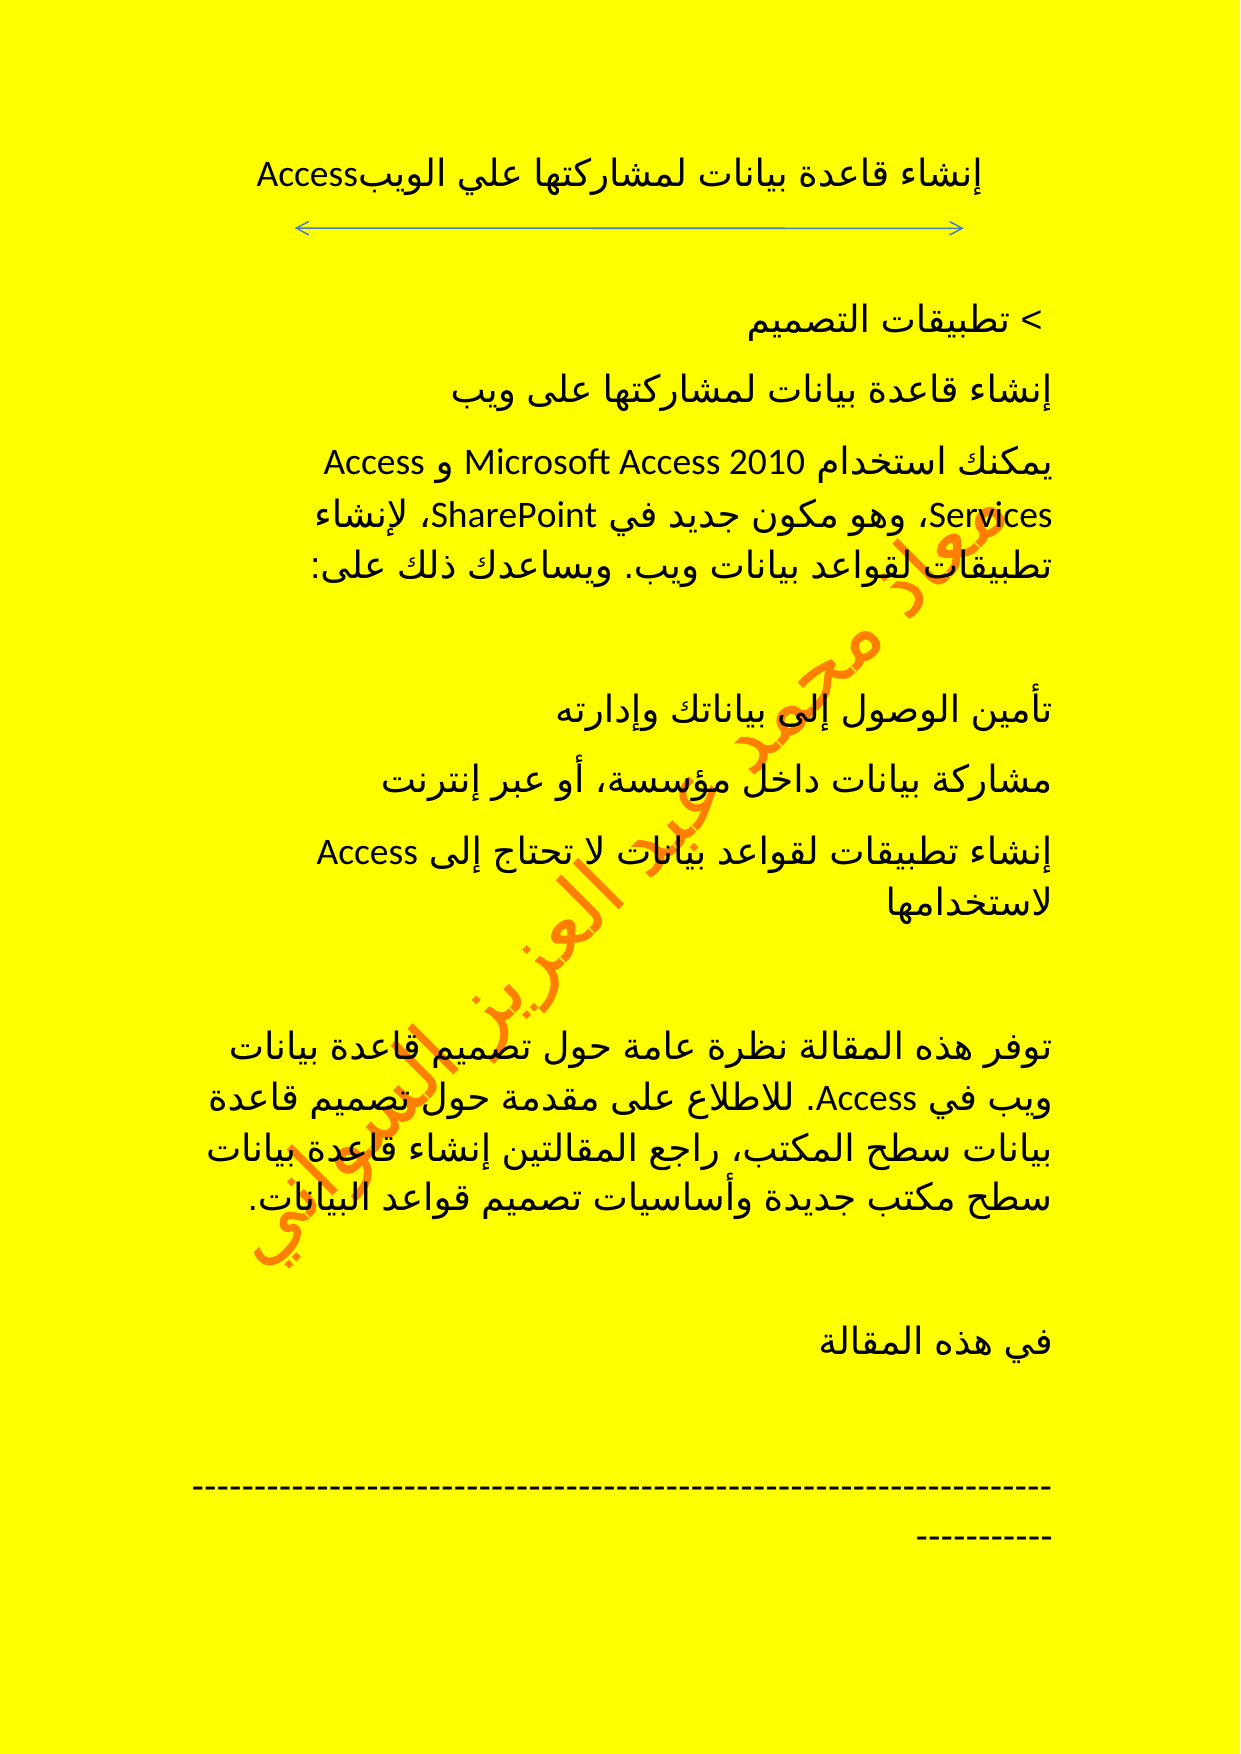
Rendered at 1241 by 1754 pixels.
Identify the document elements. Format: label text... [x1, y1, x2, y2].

text إنشاء قاعدة بيانات لمشاركتها علي الويبAccess [187, 150, 1053, 196]
text إنشاء قاعدة بيانات لمشاركتها على ويب [187, 367, 1053, 411]
text في هذه المقالة [187, 1319, 1053, 1362]
text توفر هذه المقالة نظرة عامة حول تصميم قاعدة بيانات ويب في Access. للاطلاع على مقدمة حول تصميم قاعدة بيانات سطح المكتب، راجع المقالتين إنشاء قاعدة بيانات سطح مكتب جديدة وأساسيات تصميم قواعد البيانات. [187, 1024, 1053, 1218]
text إنشاء تطبيقات لقواعد بيانات لا تحتاج إلى Access لاستخدامها [187, 828, 1053, 923]
text مشاركة بيانات داخل مؤسسة، أو عبر إنترنت [187, 757, 1053, 800]
text يمكنك استخدام Microsoft Access 2010 و Access Services، وهو مكون جديد في SharePoint، لإنشاء تطبيقات لقواعد بيانات ويب. ويساعدك ذلك على: [187, 438, 1053, 586]
text تأمين الوصول إلى بياناتك وإدارته [187, 687, 1053, 730]
text > تطبيقات التصميم [187, 297, 1053, 340]
text -------------------------------------------------------------------------------- [187, 1463, 1053, 1556]
